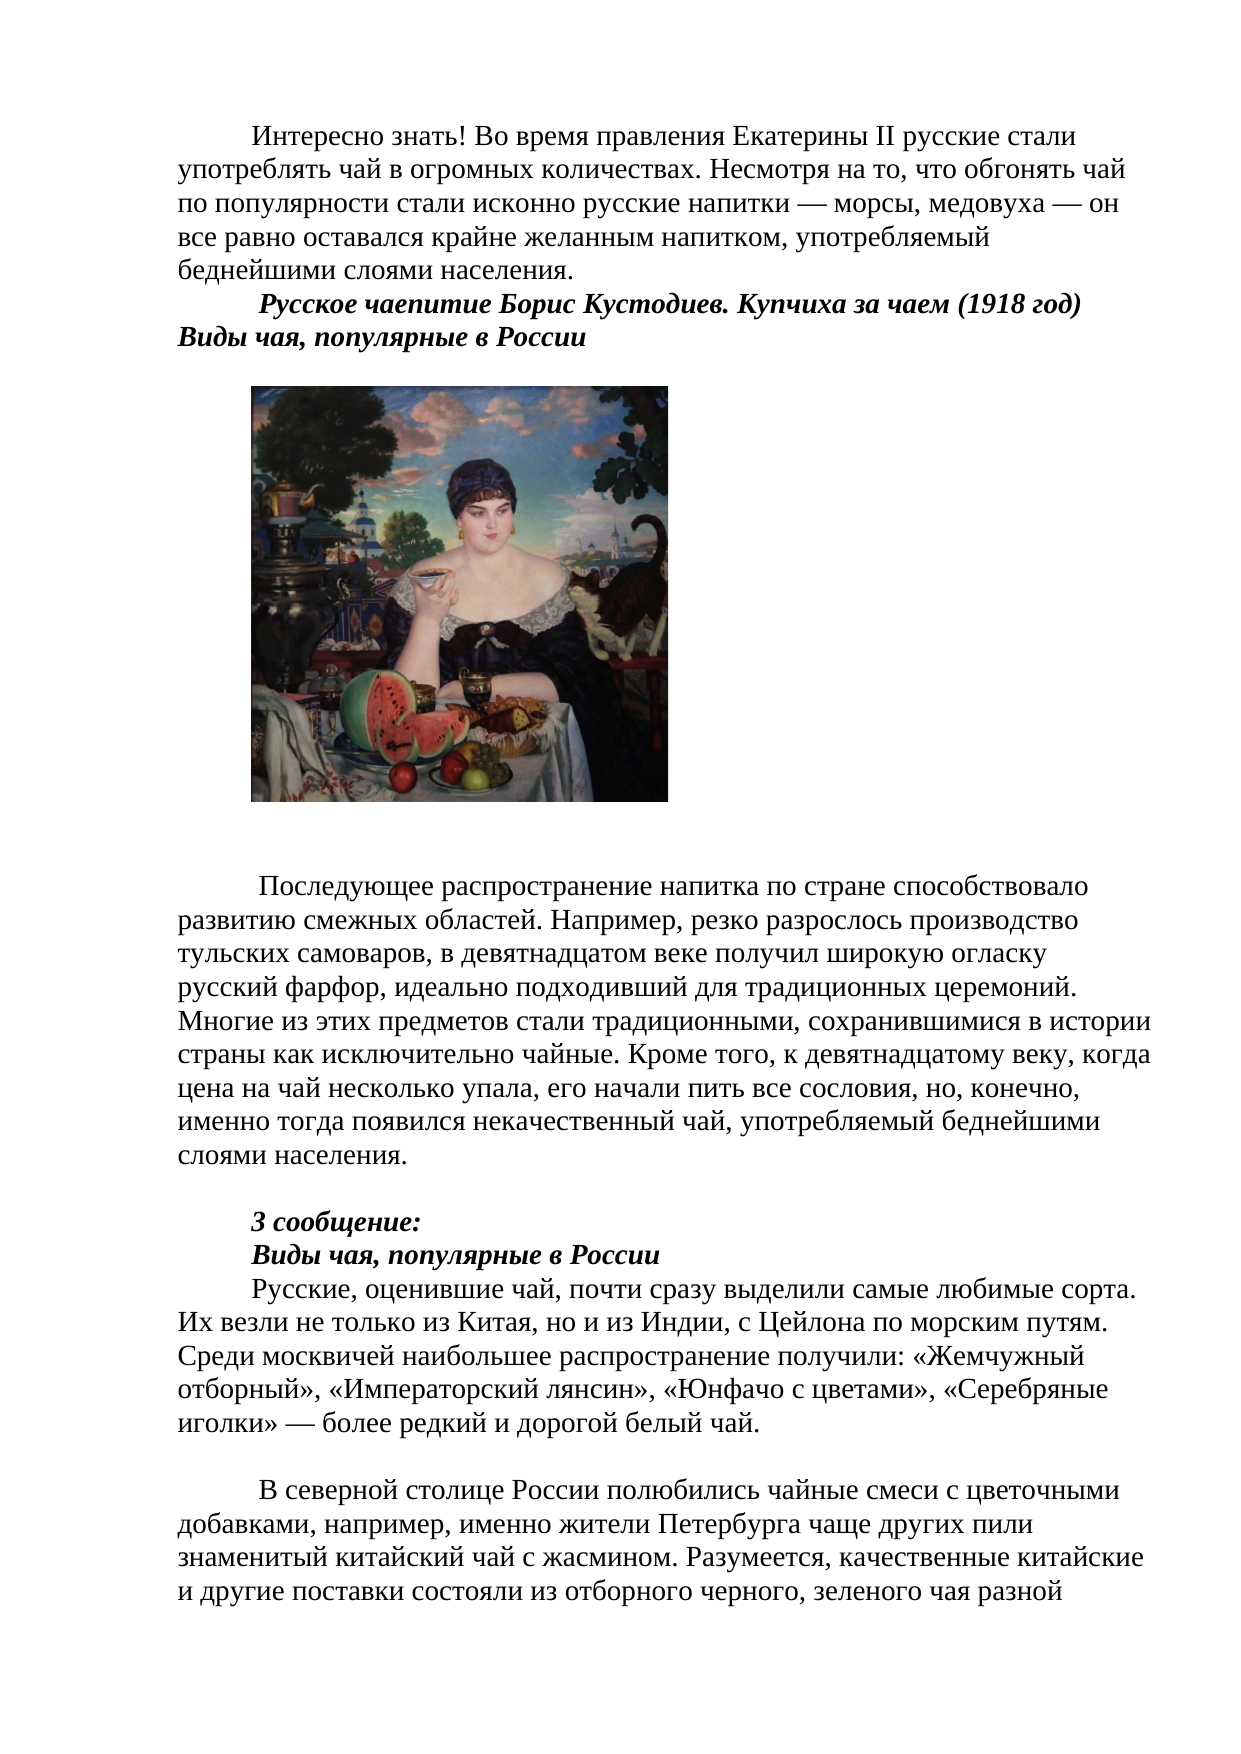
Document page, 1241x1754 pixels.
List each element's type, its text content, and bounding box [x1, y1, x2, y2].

text Русское чаепитие Борис Кустодиев. Купчиха за чаем (1918 год) Виды чая, популярные в России [177, 386, 1152, 453]
text 3 сообщение: [177, 1304, 1152, 1338]
text Русские, оценившие чай, почти сразу выделили самые любимые сорта. Их везли не только из Китая, но и из Индии, с Цейлона по морским путям. Среди москвичей наибольшее распространение получили: «Жемчужный отборный», «Императорский лянсин», «Юнфачо с цветами», «Серебряные иголки» — более редкий и дорогой белый чай. [177, 1372, 1152, 1539]
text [177, 118, 1152, 219]
picture [251, 487, 669, 902]
text Виды чая, популярные в России [177, 1338, 1152, 1372]
text Интересно знать! Во время правления Екатерины II русские стали употреблять чай в огромных количествах. Несмотря на то, что обгонять чай по популярности стали исконно русские напитки — морсы, медовуха — он все равно оставался крайне желанным напитком, употребляемый беднейшими слоями населения. [177, 219, 1152, 386]
text Последующее распространение напитка по стране способствовало развитию смежных областей. Например, резко разрослось производство тульских самоваров, в девятнадцатом веке получил широкую огласку русский фарфор, идеально подходивший для традиционных церемоний. Многие из этих предметов стали традиционными, сохранившимися в истории страны как исключительно чайные. Кроме того, к девятнадцатому веку, когда цена на чай несколько упала, его начали пить все сословия, но, конечно, именно тогда появился некачественный чай, употребляемый беднейшими слоями населения. [177, 969, 1152, 1271]
